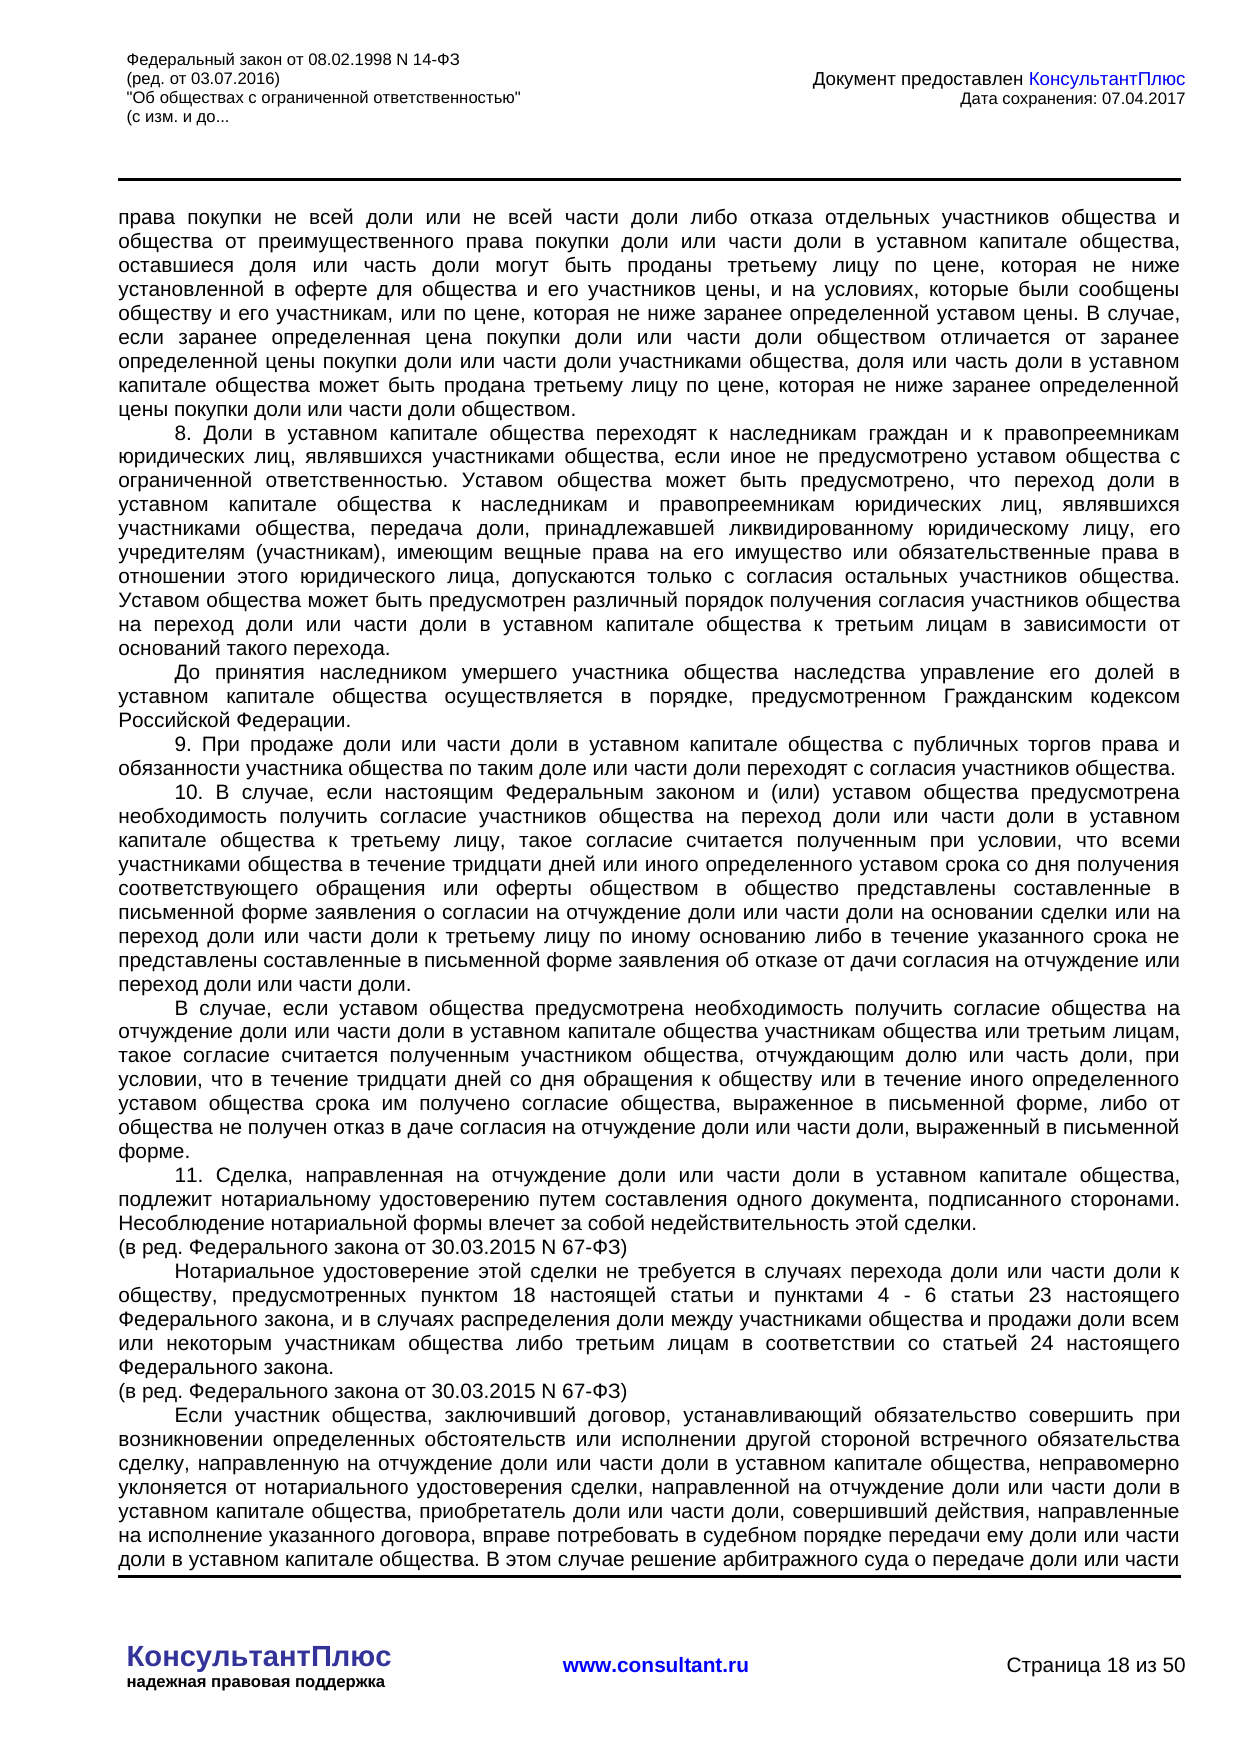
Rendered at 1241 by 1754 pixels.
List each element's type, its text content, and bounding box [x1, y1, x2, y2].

text 11. Сделка, направленная на отчуждение доли или части доли в уставном капитале общества, подлежит нотариальному удостоверению путем составления одного документа, подписанного сторонами. Несоблюдение нотариальной формы влечет за собой недействительность этой сделки. [118, 1163, 1181, 1235]
text В случае, если уставом общества предусмотрена необходимость получить согласие общества на отчуждение доли или части доли в уставном капитале общества участникам общества или третьим лицам, такое согласие считается полученным участником общества, отчуждающим долю или часть доли, при условии, что в течение тридцати дней со дня обращения к обществу или в течение иного определенного уставом общества срока им получено согласие общества, выраженное в письменной форме, либо от общества не получен отказ в даче согласия на отчуждение доли или части доли, выраженный в письменной форме. [118, 995, 1181, 1163]
text 9. При продаже доли или части доли в уставном капитале общества с публичных торгов права и обязанности участника общества по таким доле или части доли переходят с согласия участников общества. [118, 732, 1181, 780]
text 10. В случае, если настоящим Федеральным законом и (или) уставом общества предусмотрена необходимость получить согласие участников общества на переход доли или части доли в уставном капитале общества к третьему лицу, такое согласие считается полученным при условии, что всеми участниками общества в течение тридцати дней или иного определенного уставом срока со дня получения соответствующего обращения или оферты обществом в общество представлены составленные в письменной форме заявления о согласии на отчуждение доли или части доли на основании сделки или на переход доли или части доли к третьему лицу по иному основанию либо в течение указанного срока не представлены составленные в письменной форме заявления об отказе от дачи согласия на отчуждение или переход доли или части доли. [118, 780, 1181, 995]
text (в ред. Федерального закона от 30.03.2015 N 67-ФЗ) [118, 1235, 1181, 1259]
text 8. Доли в уставном капитале общества переходят к наследникам граждан и к правопреемникам юридических лиц, являвшихся участниками общества, если иное не предусмотрено уставом общества с ограниченной ответственностью. Уставом общества может быть предусмотрено, что переход доли в уставном капитале общества к наследникам и правопреемникам юридических лиц, являвшихся участниками общества, передача доли, принадлежавшей ликвидированному юридическому лицу, его учредителям (участникам), имеющим вещные права на его имущество или обязательственные права в отношении этого юридического лица, допускаются только с согласия остальных участников общества. Уставом общества может быть предусмотрен различный порядок получения согласия участников общества на переход доли или части доли в уставном капитале общества к третьим лицам в зависимости от оснований такого перехода. [118, 420, 1181, 660]
text (в ред. Федерального закона от 30.03.2015 N 67-ФЗ) [118, 1379, 1181, 1403]
text Нотариальное удостоверение этой сделки не требуется в случаях перехода доли или части доли к обществу, предусмотренных пунктом 18 настоящей статьи и пунктами 4 - 6 статьи 23 настоящего Федерального закона, и в случаях распределения доли между участниками общества и продажи доли всем или некоторым участникам общества либо третьим лицам в соответствии со статьей 24 настоящего Федерального закона. [118, 1259, 1181, 1379]
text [118, 1403, 1181, 1570]
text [118, 205, 1181, 420]
text До принятия наследником умершего участника общества наследства управление его долей в уставном капитале общества осуществляется в порядке, предусмотренном Гражданским кодексом Российской Федерации. [118, 660, 1181, 732]
